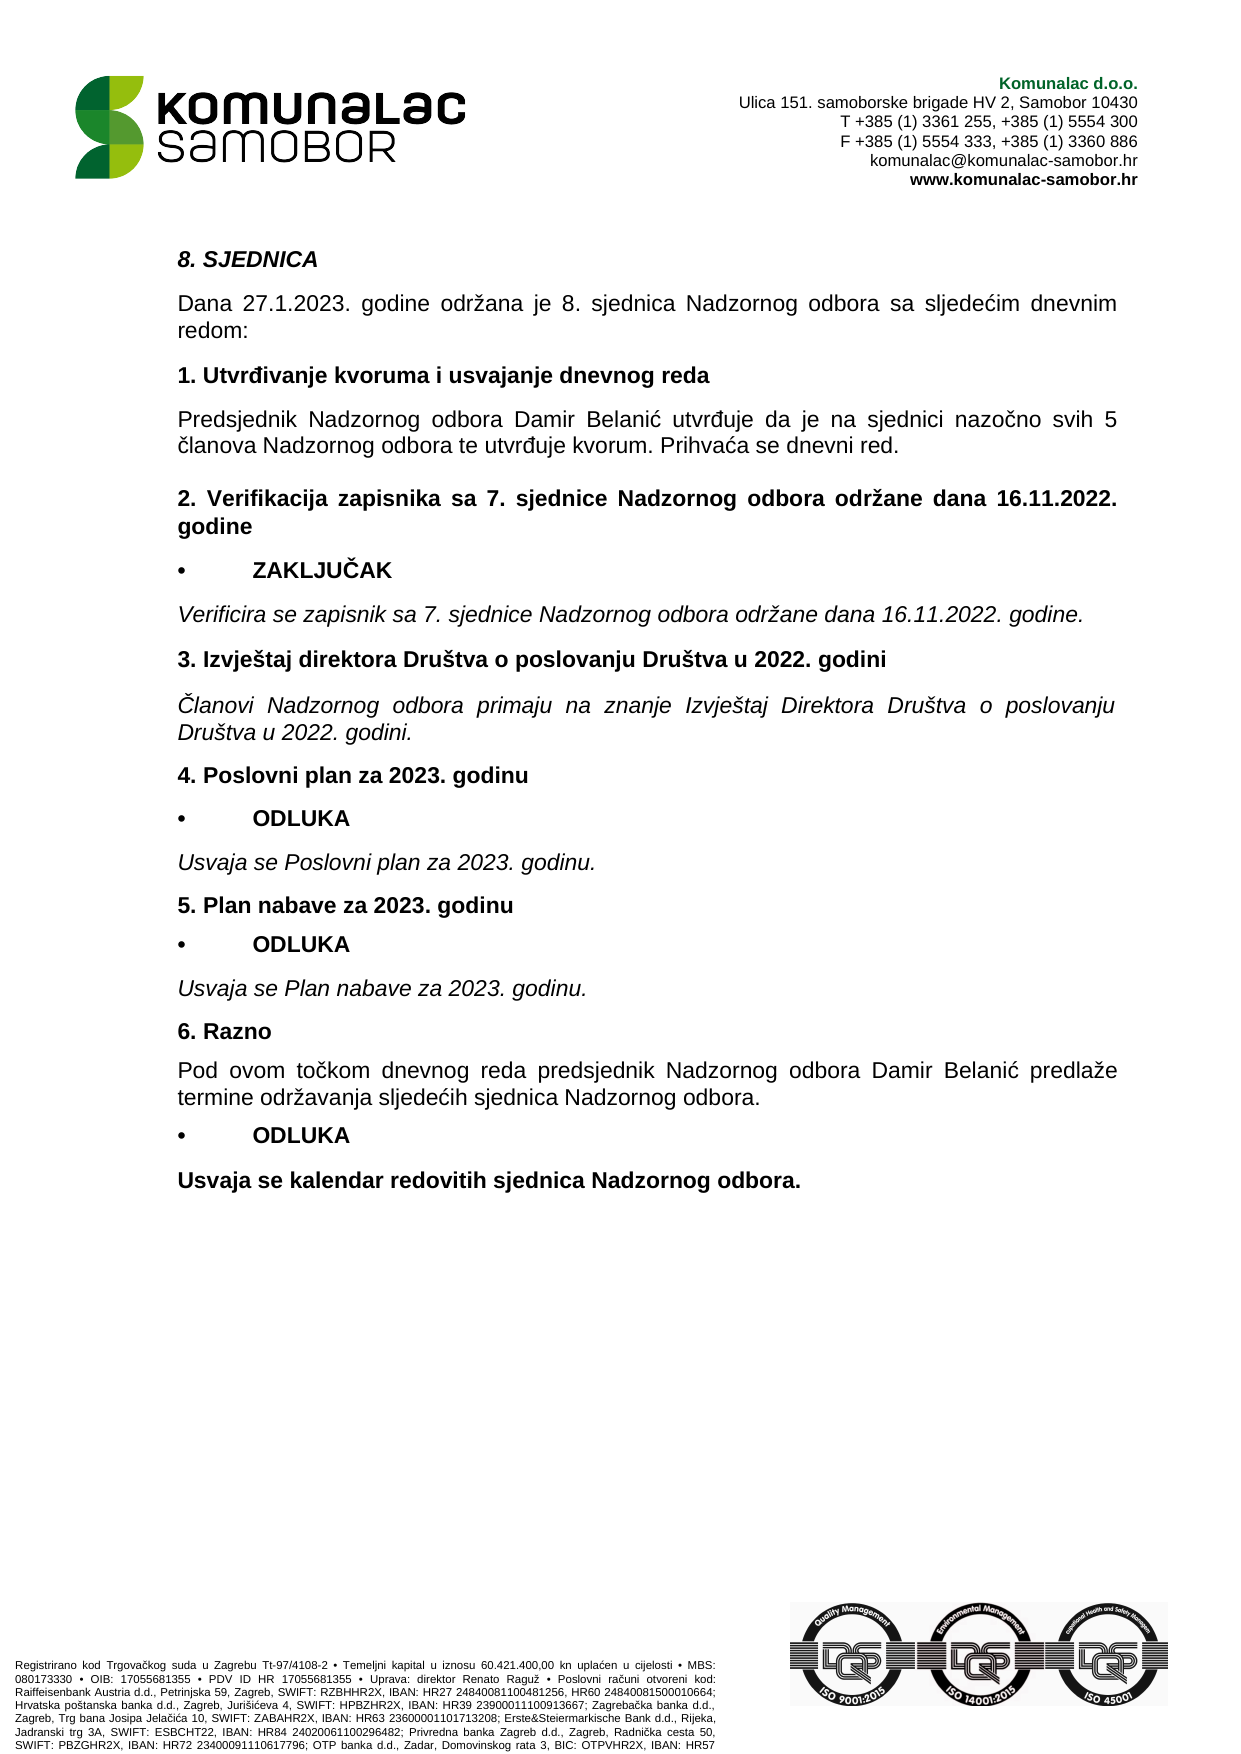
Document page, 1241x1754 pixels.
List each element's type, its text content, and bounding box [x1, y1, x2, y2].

text Članovi Nadzornog odbora primaju na znanje Izvještaj Direktora Društva o poslovanju Društva u 2022. godini. [177, 692, 1118, 745]
text • ODLUKA [177, 1122, 1118, 1149]
text Verificira se zapisnik sa 7. sjednice Nadzornog odbora održane dana 16.11.2022. godine. [177, 601, 1118, 628]
text 2. Verifikacija zapisnika sa 7. sjednice Nadzornog odbora održane dana 16.11.2022. godine [177, 485, 1118, 539]
text 4. Poslovni plan za 2023. godinu [177, 762, 1118, 788]
text Usvaja se kalendar redovitih sjednica Nadzornog odbora. [177, 1167, 1118, 1193]
text • ODLUKA [177, 931, 1118, 957]
text Pod ovom točkom dnevnog reda predsjednik Nadzornog odbora Damir Belanić predlaže termine održavanja sljedećih sjednica Nadzornog odbora. [177, 1057, 1118, 1110]
text 6. Razno [177, 1018, 1118, 1044]
text 3. Izvještaj direktora Društva o poslovanju Društva u 2022. godini [177, 646, 1118, 672]
picture [73, 75, 467, 180]
text 1. Utvrđivanje kvoruma i usvajanje dnevnog reda [177, 362, 1118, 388]
text 5. Plan nabave za 2023. godinu [177, 892, 1118, 918]
text • ZAKLJUČAK [177, 557, 1118, 583]
text Usvaja se Plan nabave za 2023. godinu. [177, 975, 1118, 1002]
picture [789, 1602, 1168, 1706]
text Usvaja se Poslovni plan za 2023. godinu. [177, 849, 1118, 875]
text 8. SJEDNICA [177, 246, 1118, 272]
text • ODLUKA [177, 805, 1118, 831]
text Predsjednik Nadzornog odbora Damir Belanić utvrđuje da je na sjednici nazočno svih 5 članova Nadzornog odbora te utvrđuje kvorum. Prihvaća se dnevni red. [177, 406, 1118, 459]
text Dana 27.1.2023. godine održana je 8. sjednica Nadzornog odbora sa sljedećim dnevnim redom: [177, 290, 1118, 344]
